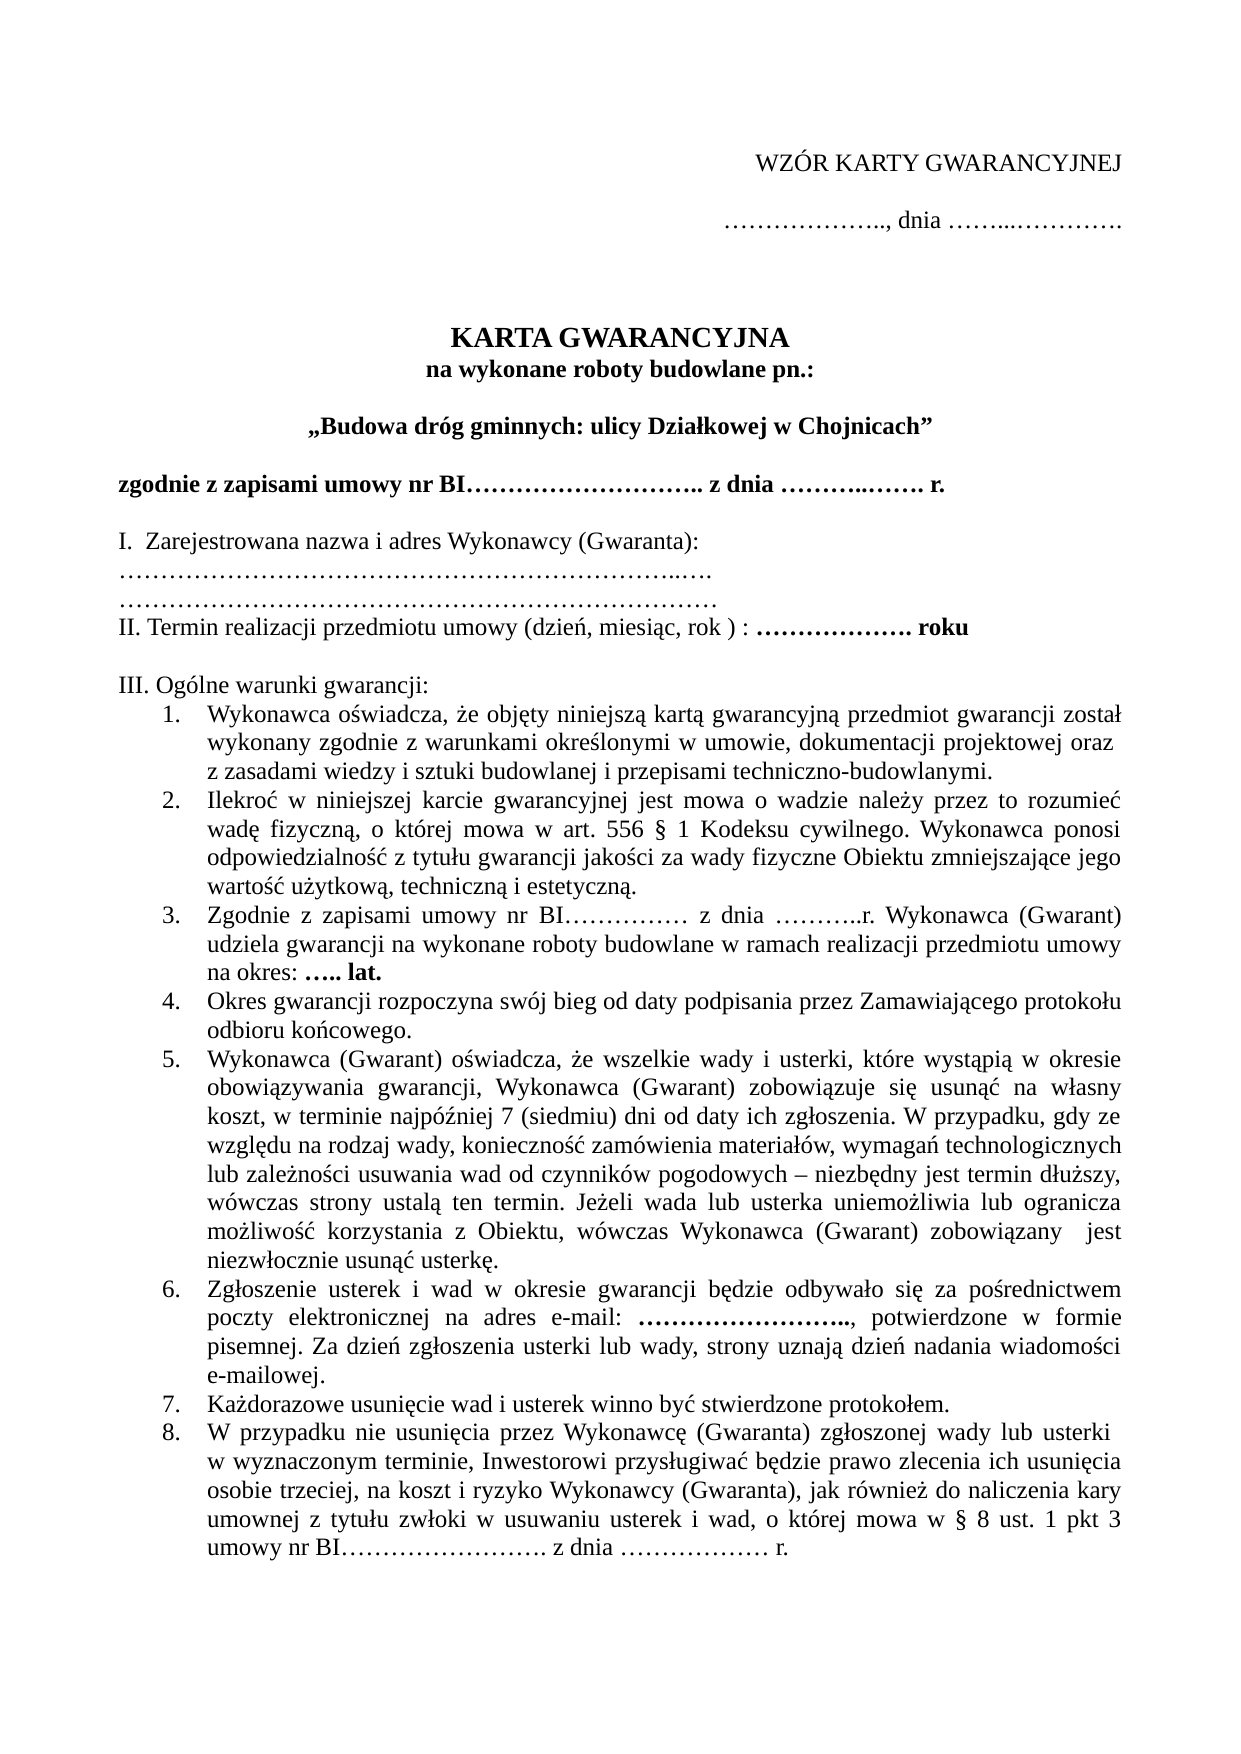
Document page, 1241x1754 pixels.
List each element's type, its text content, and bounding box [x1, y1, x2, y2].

text WZÓR KARTY GWARANCYJNEJ [118, 148, 1122, 176]
text I. Zarejestrowana nazwa i adres Wykonawcy (Gwaranta): [118, 526, 1122, 555]
text III. Ogólne warunki gwarancji: [118, 670, 1122, 699]
text ……………………………………………………………… [118, 584, 1122, 612]
list Każdorazowe usunięcie wad i usterek winno być stwierdzone protokołem. [162, 1389, 1122, 1417]
text KARTA GWARANCYJNA [118, 320, 1122, 354]
list Okres gwarancji rozpoczyna swój bieg od daty podpisania przez Zamawiającego protokołu odbioru końcowego. [162, 986, 1122, 1044]
list Ilekroć w niniejszej karcie gwarancyjnej jest mowa o wadzie należy przez to rozumieć wadę fizyczną, o której mowa w art. 556 § 1 Kodeksu cywilnego. Wykonawca ponosi odpowiedzialność z tytułu gwarancji jakości za wady fizyczne Obiektu zmniejszające jego wartość użytkową, techniczną i estetyczną. [162, 785, 1122, 900]
list W przypadku nie usunięcia przez Wykonawcę (Gwaranta) zgłoszonej wady lub usterki w wyznaczonym terminie, Inwestorowi przysługiwać będzie prawo zlecenia ich usunięcia osobie trzeciej, na koszt i ryzyko Wykonawcy (Gwaranta), jak również do naliczenia kary umownej z tytułu zwłoki w usuwaniu usterek i wad, o której mowa w § 8 ust. 1 pkt 3 umowy nr BI……………………. z dnia ……………… r. [162, 1417, 1122, 1561]
text …………………………………………………………..…. [118, 555, 1122, 584]
list Zgodnie z zapisami umowy nr BI…………… z dnia ………..r. Wykonawca (Gwarant) udziela gwarancji na wykonane roboty budowlane w ramach realizacji przedmiotu umowy na okres: ….. lat. [162, 900, 1122, 986]
list Wykonawca oświadcza, że objęty niniejszą kartą gwarancyjną przedmiot gwarancji został wykonany zgodnie z warunkami określonymi w umowie, dokumentacji projektowej oraz z zasadami wiedzy i sztuki budowlanej i przepisami techniczno-budowlanymi. [162, 699, 1122, 785]
list Wykonawca (Gwarant) oświadcza, że wszelkie wady i usterki, które wystąpią w okresie obowiązywania gwarancji, Wykonawca (Gwarant) zobowiązuje się usunąć na własny koszt, w terminie najpóźniej 7 (siedmiu) dni od daty ich zgłoszenia. W przypadku, gdy ze względu na rodzaj wady, konieczność zamówienia materiałów, wymagań technologicznych lub zależności usuwania wad od czynników pogodowych – niezbędny jest termin dłuższy, wówczas strony ustalą ten termin. Jeżeli wada lub usterka uniemożliwia lub ogranicza możliwość korzystania z Obiektu, wówczas Wykonawca (Gwarant) zobowiązany jest niezwłocznie usunąć usterkę. [162, 1044, 1122, 1274]
list Zgłoszenie usterek i wad w okresie gwarancji będzie odbywało się za pośrednictwem poczty elektronicznej na adres e-mail: …………………….., potwierdzone w formie pisemnej. Za dzień zgłoszenia usterki lub wady, strony uznają dzień nadania wiadomości e-mailowej. [162, 1274, 1122, 1389]
text „Budowa dróg gminnych: ulicy Działkowej w Chojnicach” [118, 411, 1122, 440]
text na wykonane roboty budowlane pn.: [118, 354, 1122, 382]
text zgodnie z zapisami umowy nr BI……………………….. z dnia ………..……. r. [118, 469, 1122, 497]
text ……………….., dnia ……...…………. [118, 205, 1122, 234]
text II. Termin realizacji przedmiotu umowy (dzień, miesiąc, rok ) : ………………. roku [118, 612, 1122, 641]
